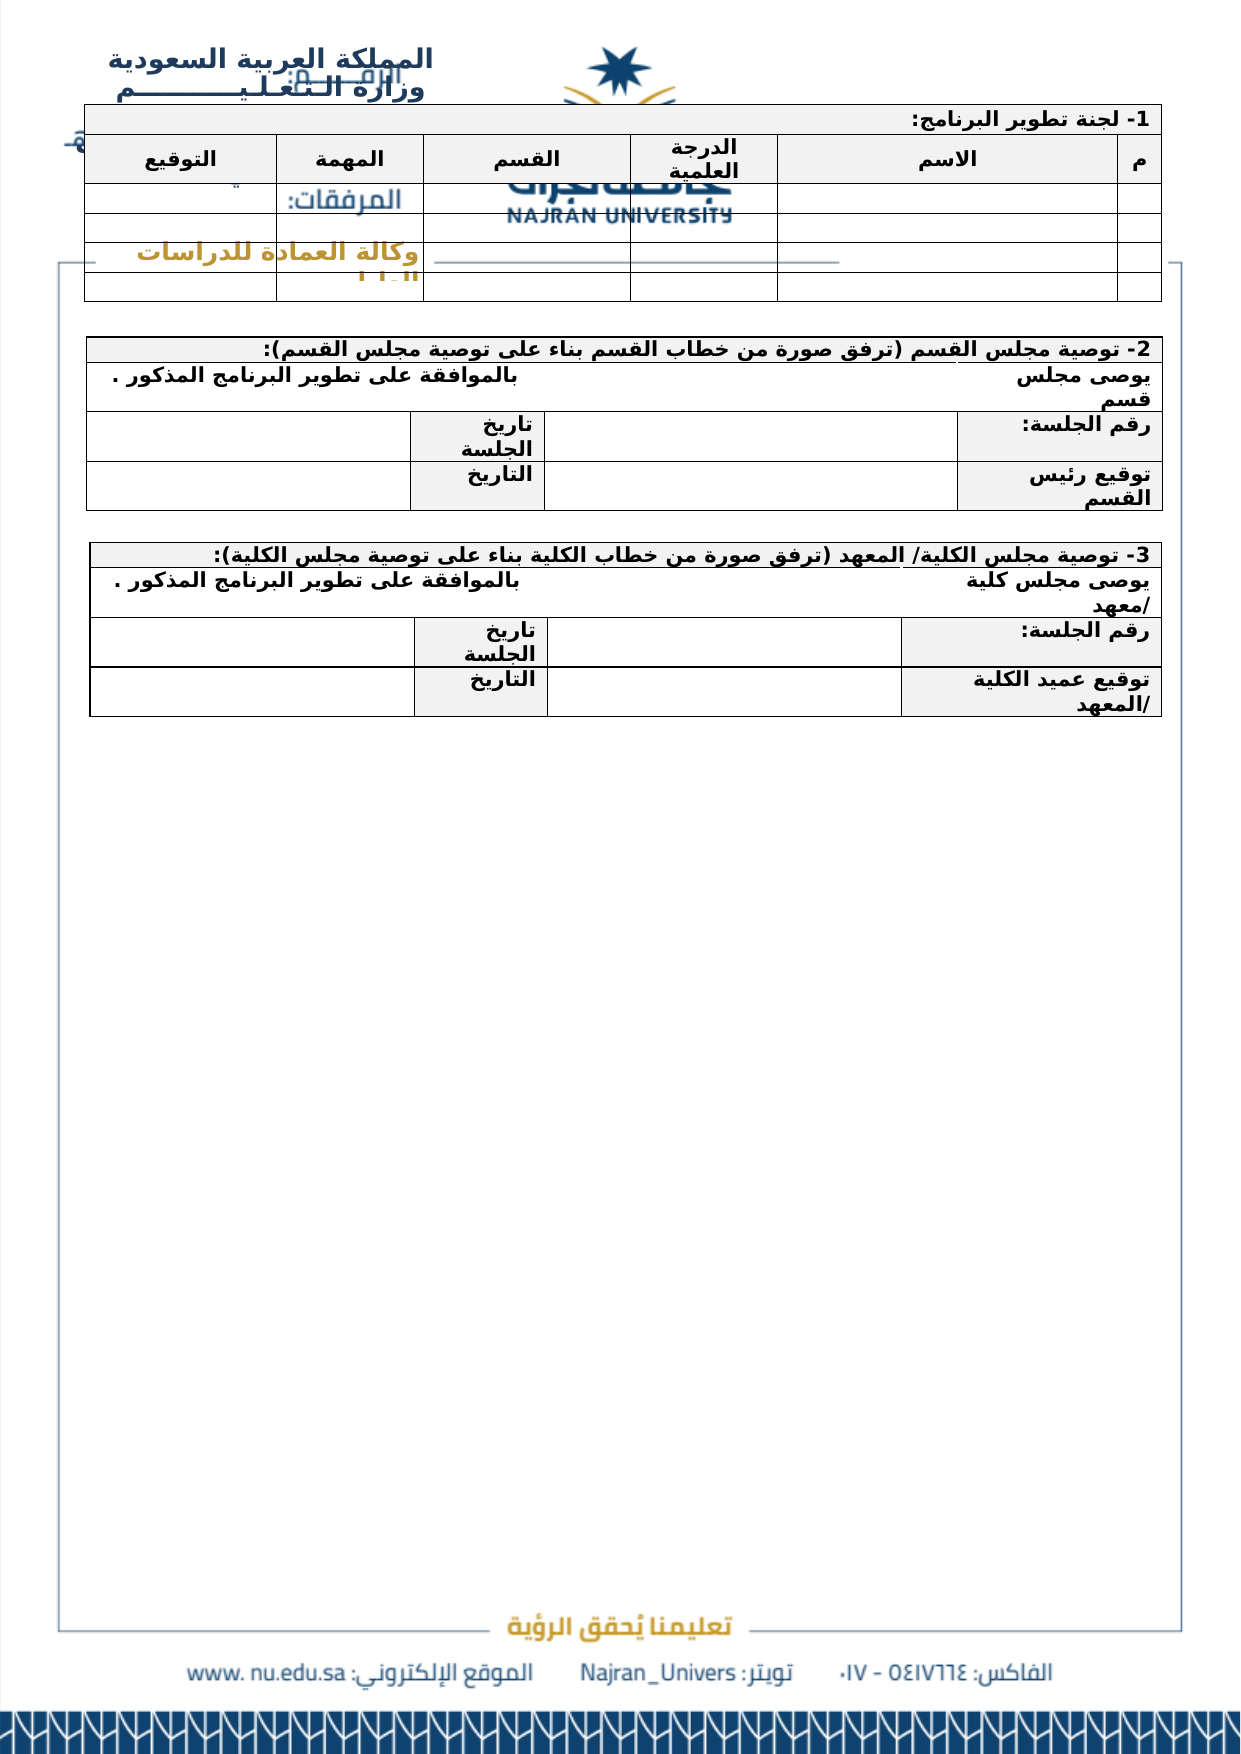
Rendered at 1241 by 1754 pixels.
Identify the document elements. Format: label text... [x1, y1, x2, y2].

table_cell [545, 412, 957, 461]
table_cell رقم الجلسة: [902, 618, 1161, 666]
table_cell توقيع عميد الكلية /المعهد [902, 668, 1161, 716]
table_cell [1118, 214, 1161, 242]
table_cell [1118, 184, 1161, 213]
table_cell [85, 184, 276, 213]
table_cell [545, 462, 957, 510]
table_cell [424, 243, 630, 272]
table_cell التاريخ [415, 668, 547, 716]
table_cell [778, 184, 1117, 213]
table_cell [532, 567, 901, 617]
table_cell [631, 273, 777, 301]
table_cell [530, 362, 957, 411]
table_cell تاريخ الجلسة [411, 412, 544, 461]
table_cell [91, 668, 414, 716]
table_cell [778, 214, 1117, 242]
table_cell يوصى مجلس قسم [957, 362, 1162, 411]
table_cell [778, 273, 1117, 301]
table_cell [631, 243, 777, 272]
table_cell القسم [424, 135, 630, 183]
table_cell التاريخ [411, 462, 544, 510]
table_cell 1- لجنة تطوير البرنامج: [85, 105, 1161, 134]
table_header 3- توصية مجلس الكلية/ المعهد (ترفق صورة من خطاب الكلية بناء على توصية مجلس الكلية): [91, 543, 1161, 567]
table_cell [424, 184, 630, 213]
table_cell [631, 214, 777, 242]
table_cell [548, 618, 901, 666]
table_cell [277, 184, 423, 213]
table_cell [1118, 243, 1161, 272]
table_cell الاسم [778, 135, 1117, 183]
table_cell [91, 618, 414, 666]
table_cell الدرجة العلمية [631, 135, 777, 183]
table_cell بالموافقة على تطوير البرنامج المذكور . [87, 363, 530, 411]
table_cell المهمة [277, 135, 423, 183]
table_cell رقم الجلسة: [958, 412, 1162, 461]
table_cell يوصى مجلس كلية /معهد [901, 567, 1161, 617]
table_cell [87, 462, 410, 510]
table_cell [424, 273, 630, 301]
table_cell توقيع رئيس القسم [958, 462, 1162, 510]
table_cell [778, 243, 1117, 272]
table_cell [277, 273, 423, 301]
table_cell [277, 243, 423, 272]
table_cell تاريخ الجلسة [415, 618, 547, 666]
table_cell [277, 214, 423, 242]
table_cell [1118, 273, 1161, 301]
table_cell [85, 273, 276, 301]
table_header 2- توصية مجلس القسم (ترفق صورة من خطاب القسم بناء على توصية مجلس القسم): [87, 338, 1162, 362]
table_cell [85, 243, 276, 272]
table_cell [631, 184, 777, 213]
table_cell [548, 668, 901, 716]
table_cell [87, 412, 410, 461]
table_cell التوقيع [85, 135, 276, 183]
table_cell [85, 214, 276, 242]
table_cell بالموافقة على تطوير البرنامج المذكور . [91, 568, 532, 617]
table_cell [424, 214, 630, 242]
table_cell م [1118, 135, 1161, 183]
